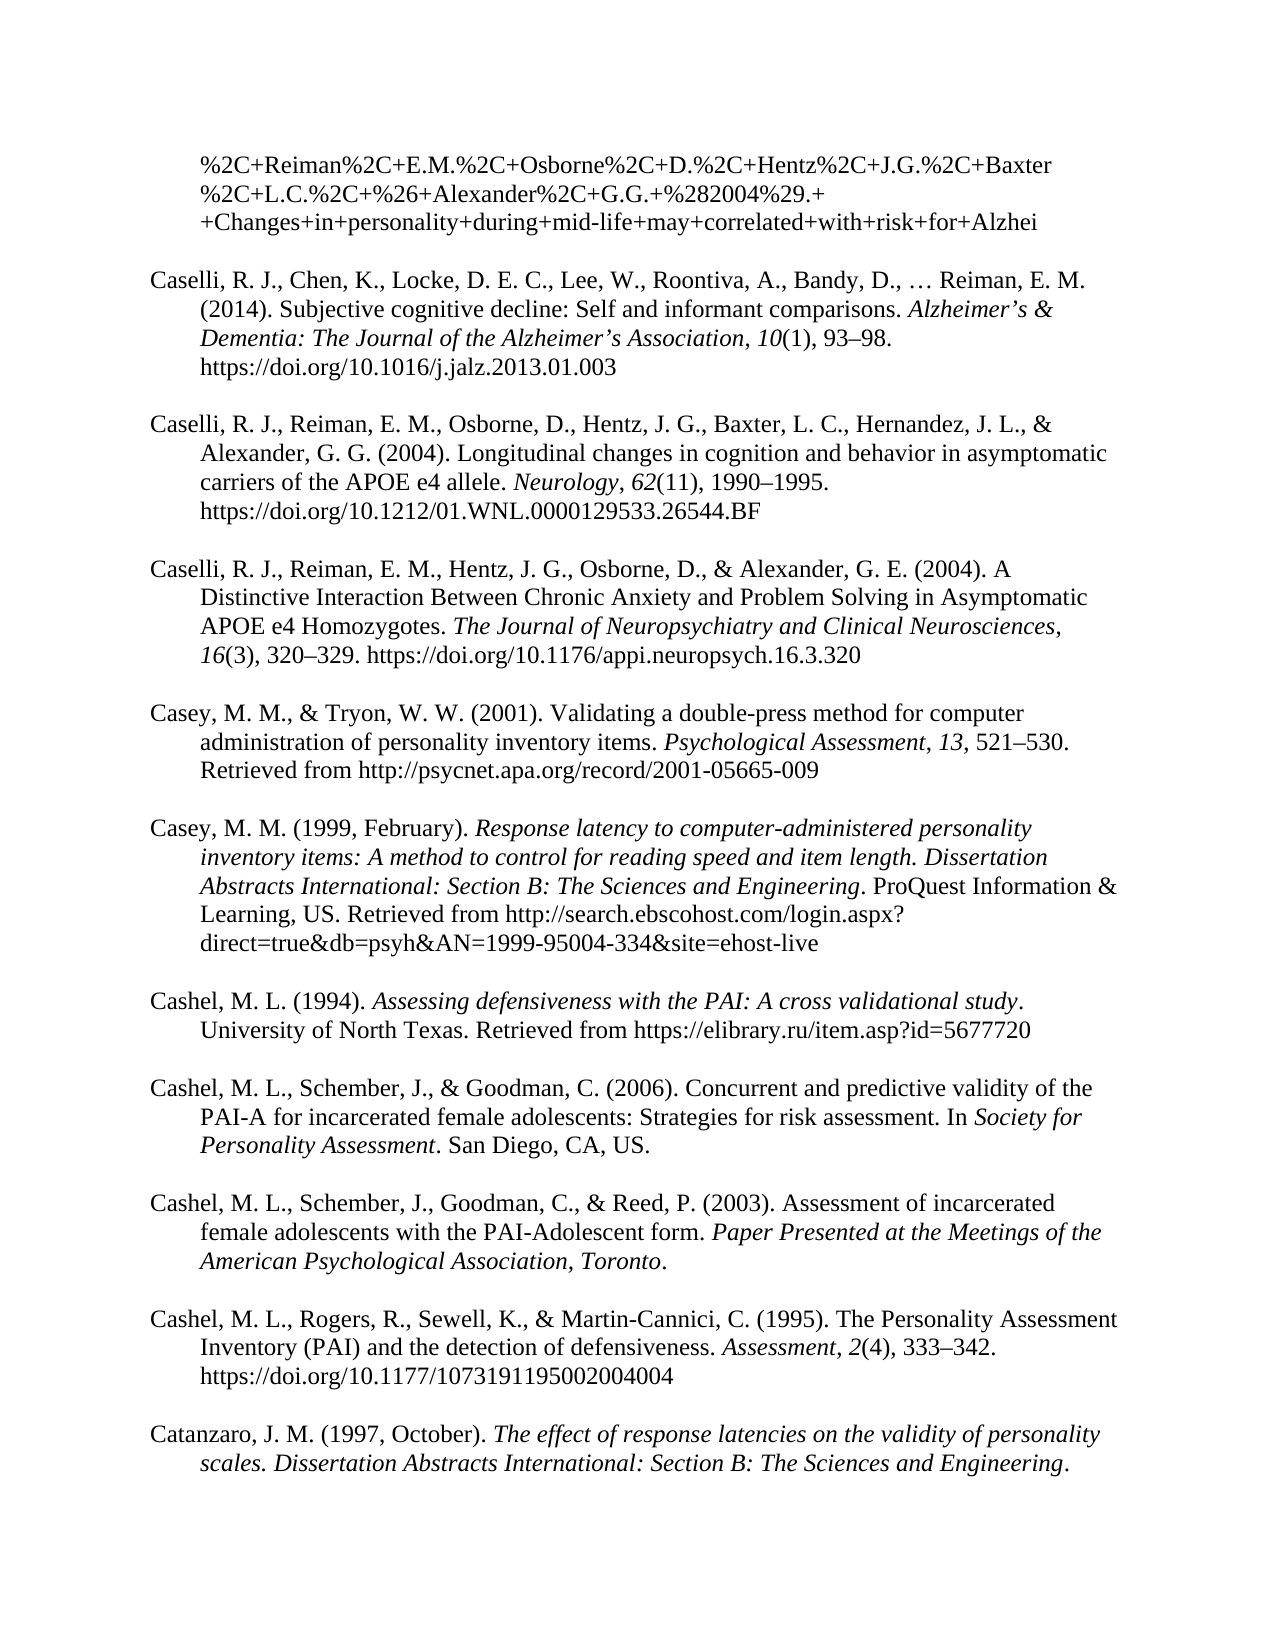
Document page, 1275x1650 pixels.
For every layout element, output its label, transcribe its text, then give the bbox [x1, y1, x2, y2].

text Cashel, M. L., Rogers, R., Sewell, K., & Martin-Cannici, C. (1995). The Personality Assessment Inventory (PAI) and the detection of defensiveness. Assessment, 2(4), 333–342. https://doi.org/10.1177/1073191195002004004 [150, 1304, 1125, 1390]
text Cashel, M. L. (1994). Assessing defensiveness with the PAI: A cross validational study. University of North Texas. Retrieved from https://elibrary.ru/item.asp?id=5677720 [150, 986, 1125, 1044]
text Caselli, R. J., Reiman, E. M., Osborne, D., Hentz, J. G., Baxter, L. C., Hernandez, J. L., & Alexander, G. G. (2004). Longitudinal changes in cognition and behavior in asymptomatic carriers of the APOE e4 allele. Neurology, 62(11), 1990–1995. https://doi.org/10.1212/01.WNL.0000129533.26544.BF [150, 409, 1125, 524]
text Casey, M. M., & Tryon, W. W. (2001). Validating a double-press method for computer administration of personality inventory items. Psychological Assessment, 13, 521–530. Retrieved from http://psycnet.apa.org/record/2001-05665-009 [150, 698, 1125, 784]
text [150, 150, 1125, 236]
text Cashel, M. L., Schember, J., & Goodman, C. (2006). Concurrent and predictive validity of the PAI-A for incarcerated female adolescents: Strategies for risk assessment. In Society for Personality Assessment. San Diego, CA, US. [150, 1073, 1125, 1159]
text Caselli, R. J., Chen, K., Locke, D. E. C., Lee, W., Roontiva, A., Bandy, D., … Reiman, E. M. (2014). Subjective cognitive decline: Self and informant comparisons. Alzheimer’s & Dementia: The Journal of the Alzheimer’s Association, 10(1), 93–98. https://doi.org/10.1016/j.jalz.2013.01.003 [150, 265, 1125, 380]
text Cashel, M. L., Schember, J., Goodman, C., & Reed, P. (2003). Assessment of incarcerated female adolescents with the PAI-Adolescent form. Paper Presented at the Meetings of the American Psychological Association, Toronto. [150, 1188, 1125, 1274]
text Caselli, R. J., Reiman, E. M., Hentz, J. G., Osborne, D., & Alexander, G. E. (2004). A Distinctive Interaction Between Chronic Anxiety and Problem Solving in Asymptomatic APOE e4 Homozygotes. The Journal of Neuropsychiatry and Clinical Neurosciences, 16(3), 320–329. https://doi.org/10.1176/appi.neuropsych.16.3.320 [150, 554, 1125, 669]
text Casey, M. M. (1999, February). Response latency to computer-administered personality inventory items: A method to control for reading speed and item length. Dissertation Abstracts International: Section B: The Sciences and Engineering. ProQuest Information & Learning, US. Retrieved from http://search.ebscohost.com/login.aspx?direct=true&db=psyh&AN=1999-95004-334&site=ehost-live [150, 813, 1125, 957]
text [150, 1419, 1125, 1477]
